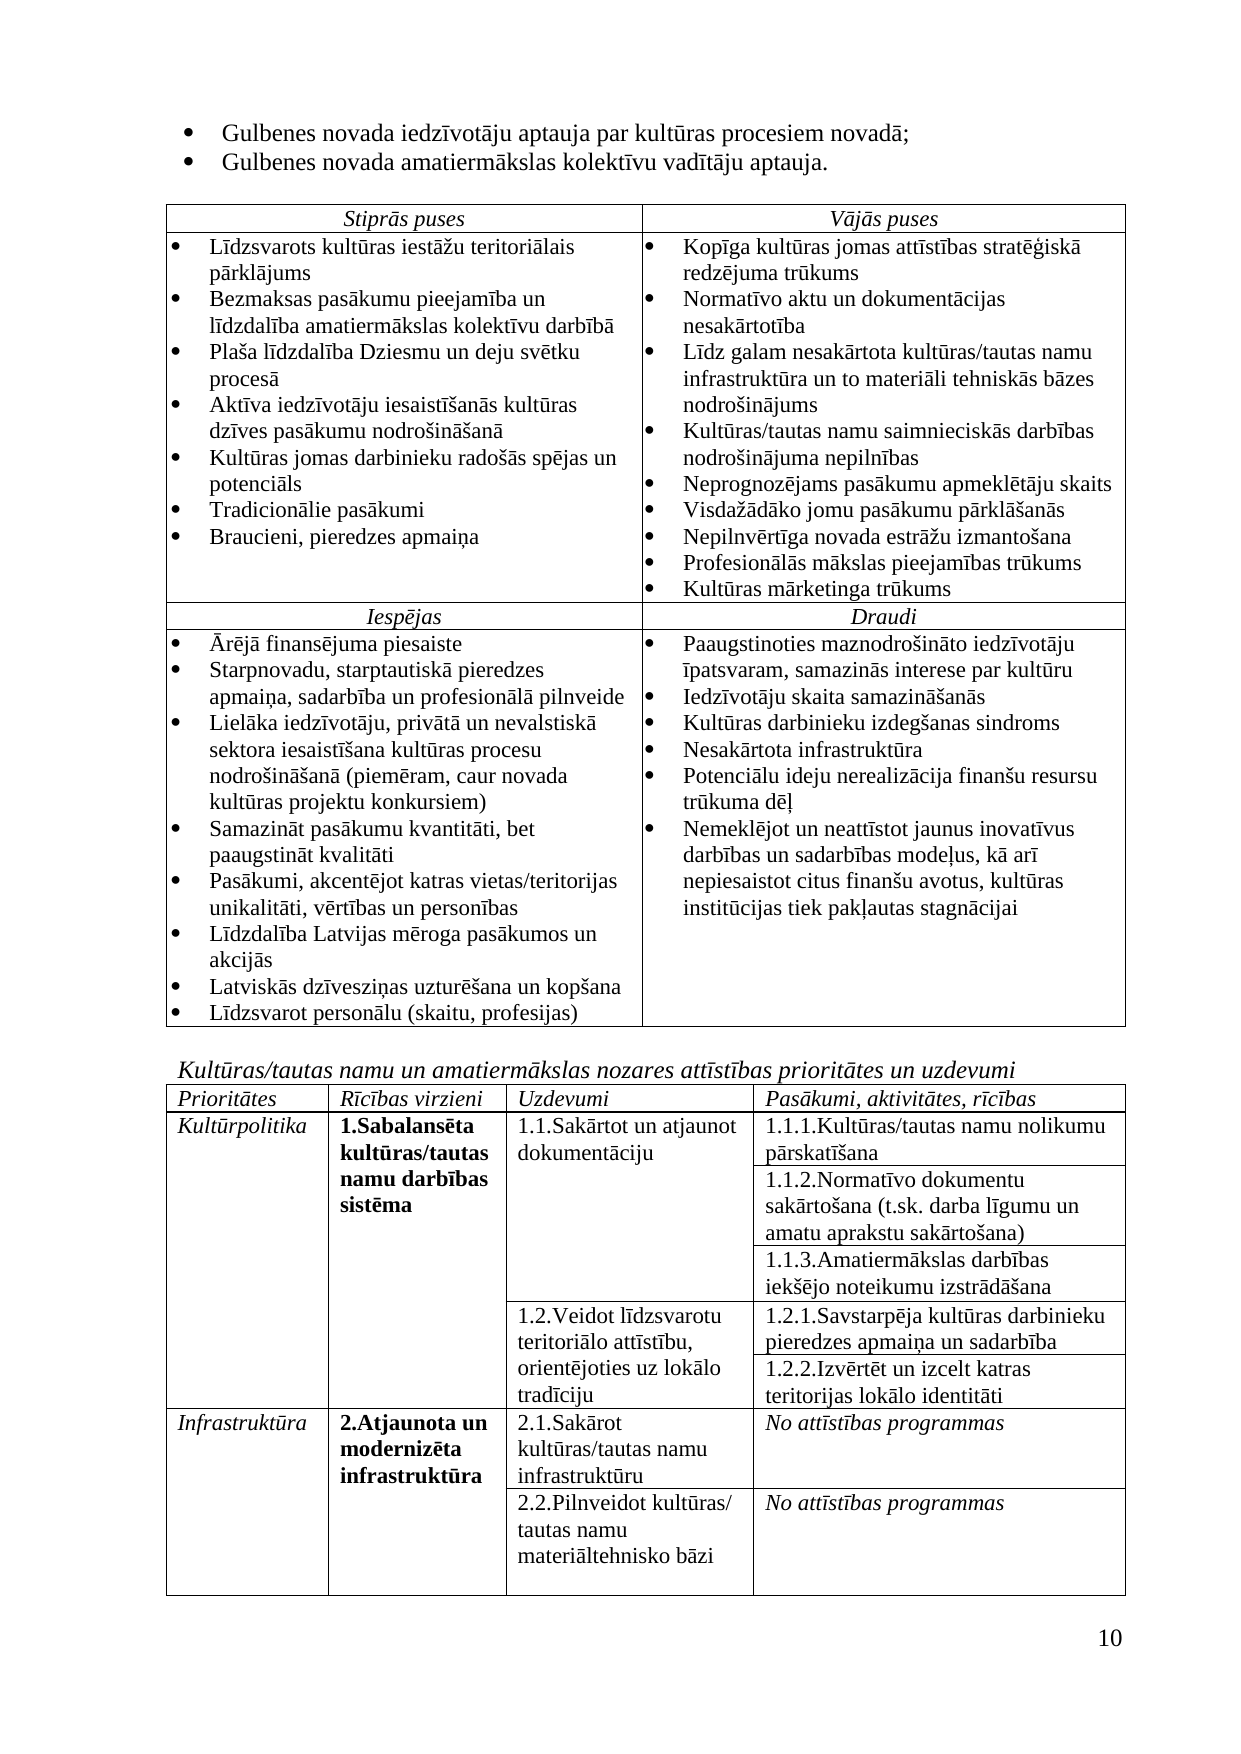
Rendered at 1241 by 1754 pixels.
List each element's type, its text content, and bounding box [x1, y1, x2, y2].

table_cell 1.1.1.Kultūras/tautas namu nolikumu pārskatīšana [754, 1113, 1125, 1165]
table_cell 2.1.Sakārot kultūras/tautas namu infrastruktūru [507, 1409, 753, 1488]
table_header Uzdevumi [507, 1085, 753, 1111]
table_cell Iespējas [167, 603, 642, 629]
table_cell Paaugstinoties maznodrošināto iedzīvotāju īpatsvaram, samazinās interese par kultūru Iedzīvotāju skaita samazināšanās Kultūras darbinieku izdegšanas sindroms Nesakārtota infrastruktūra Potenciālu ideju nerealizācija finanšu resursu trūkuma dēļ Nemeklējot un neattīstot jaunus inovatīvus darbības un sadarbības modeļus, kā arī nepiesaistot citus finanšu avotus, kultūras institūcijas tiek pakļautas stagnācijai [643, 630, 1125, 1026]
table_cell 1.2.1.Savstarpēja kultūras darbinieku pieredzes apmaiņa un sadarbība [754, 1302, 1125, 1354]
table_cell 2.2.Pilnveidot kultūras/ tautas namu materiāltehnisko bāzi [507, 1489, 753, 1595]
list Gulbenes novada iedzīvotāju aptauja par kultūras procesiem novadā; [184, 118, 1122, 147]
list Gulbenes novada amatiermākslas kolektīvu vadītāju aptauja. [184, 147, 1122, 176]
table_cell 1.1.2.Normatīvo dokumentu sakārtošana (t.sk. darba līgumu un amatu aprakstu sakārtošana) [754, 1166, 1125, 1245]
table_cell 2.Atjaunota un modernizēta infrastruktūra [329, 1409, 506, 1595]
table_header Stiprās puses [167, 205, 642, 232]
table_cell 1.1.Sakārtot un atjaunot dokumentāciju [507, 1113, 753, 1301]
table_header Vājās puses [643, 205, 1125, 232]
table_cell No attīstības programmas [754, 1409, 1125, 1488]
table_cell 1.Sabalansēta kultūras/tautas namu darbības sistēma [329, 1113, 506, 1408]
table_cell No attīstības programmas [754, 1489, 1125, 1595]
table_cell Draudi [643, 603, 1125, 629]
table_cell Infrastruktūra [167, 1409, 328, 1595]
table_cell Ārējā finansējuma piesaiste Starpnovadu, starptautiskā pieredzes apmaiņa, sadarbība un profesionālā pilnveide Lielāka iedzīvotāju, privātā un nevalstiskā sektora iesaistīšana kultūras procesu nodrošināšanā (piemēram, caur novada kultūras projektu konkursiem) Samazināt pasākumu kvantitāti, bet paaugstināt kvalitāti Pasākumi, akcentējot katras vietas/teritorijas unikalitāti, vērtības un personības Līdzdalība Latvijas mēroga pasākumos un akcijās Latviskās dzīvesziņas uzturēšana un kopšana Līdzsvarot personālu (skaitu, profesijas) [167, 630, 642, 1026]
table_header Rīcības virzieni [329, 1085, 506, 1111]
table_cell Kultūrpolitika [167, 1113, 328, 1408]
table_cell Līdzsvarots kultūras iestāžu teritoriālais pārklājums Bezmaksas pasākumu pieejamība un līdzdalība amatiermākslas kolektīvu darbībā Plaša līdzdalība Dziesmu un deju svētku procesā Aktīva iedzīvotāju iesaistīšanās kultūras dzīves pasākumu nodrošināšanā Kultūras jomas darbinieku radošās spējas un potenciāls Tradicionālie pasākumi Braucieni, pieredzes apmaiņa [167, 233, 642, 602]
table_header Pasākumi, aktivitātes, rīcības [754, 1085, 1125, 1111]
text Kultūras/tautas namu un amatiermākslas nozares attīstības prioritātes un uzdevumi [177, 1055, 1122, 1084]
table_cell 1.1.3.Amatiermākslas darbības iekšējo noteikumu izstrādāšana [754, 1246, 1125, 1301]
table_header Prioritātes [167, 1085, 328, 1111]
table_cell 1.2.2.Izvērtēt un izcelt katras teritorijas lokālo identitāti [754, 1355, 1125, 1408]
table_cell 1.2.Veidot līdzsvarotu teritoriālo attīstību, orientējoties uz lokālo tradīciju [507, 1302, 753, 1408]
table_cell Kopīga kultūras jomas attīstības stratēģiskā redzējuma trūkums Normatīvo aktu un dokumentācijas nesakārtotība Līdz galam nesakārtota kultūras/tautas namu infrastruktūra un to materiāli tehniskās bāzes nodrošinājums Kultūras/tautas namu saimnieciskās darbības nodrošinājuma nepilnības Neprognozējams pasākumu apmeklētāju skaits Visdažādāko jomu pasākumu pārklāšanās Nepilnvērtīga novada estrāžu izmantošana Profesionālās mākslas pieejamības trūkums Kultūras mārketinga trūkums [643, 233, 1125, 602]
